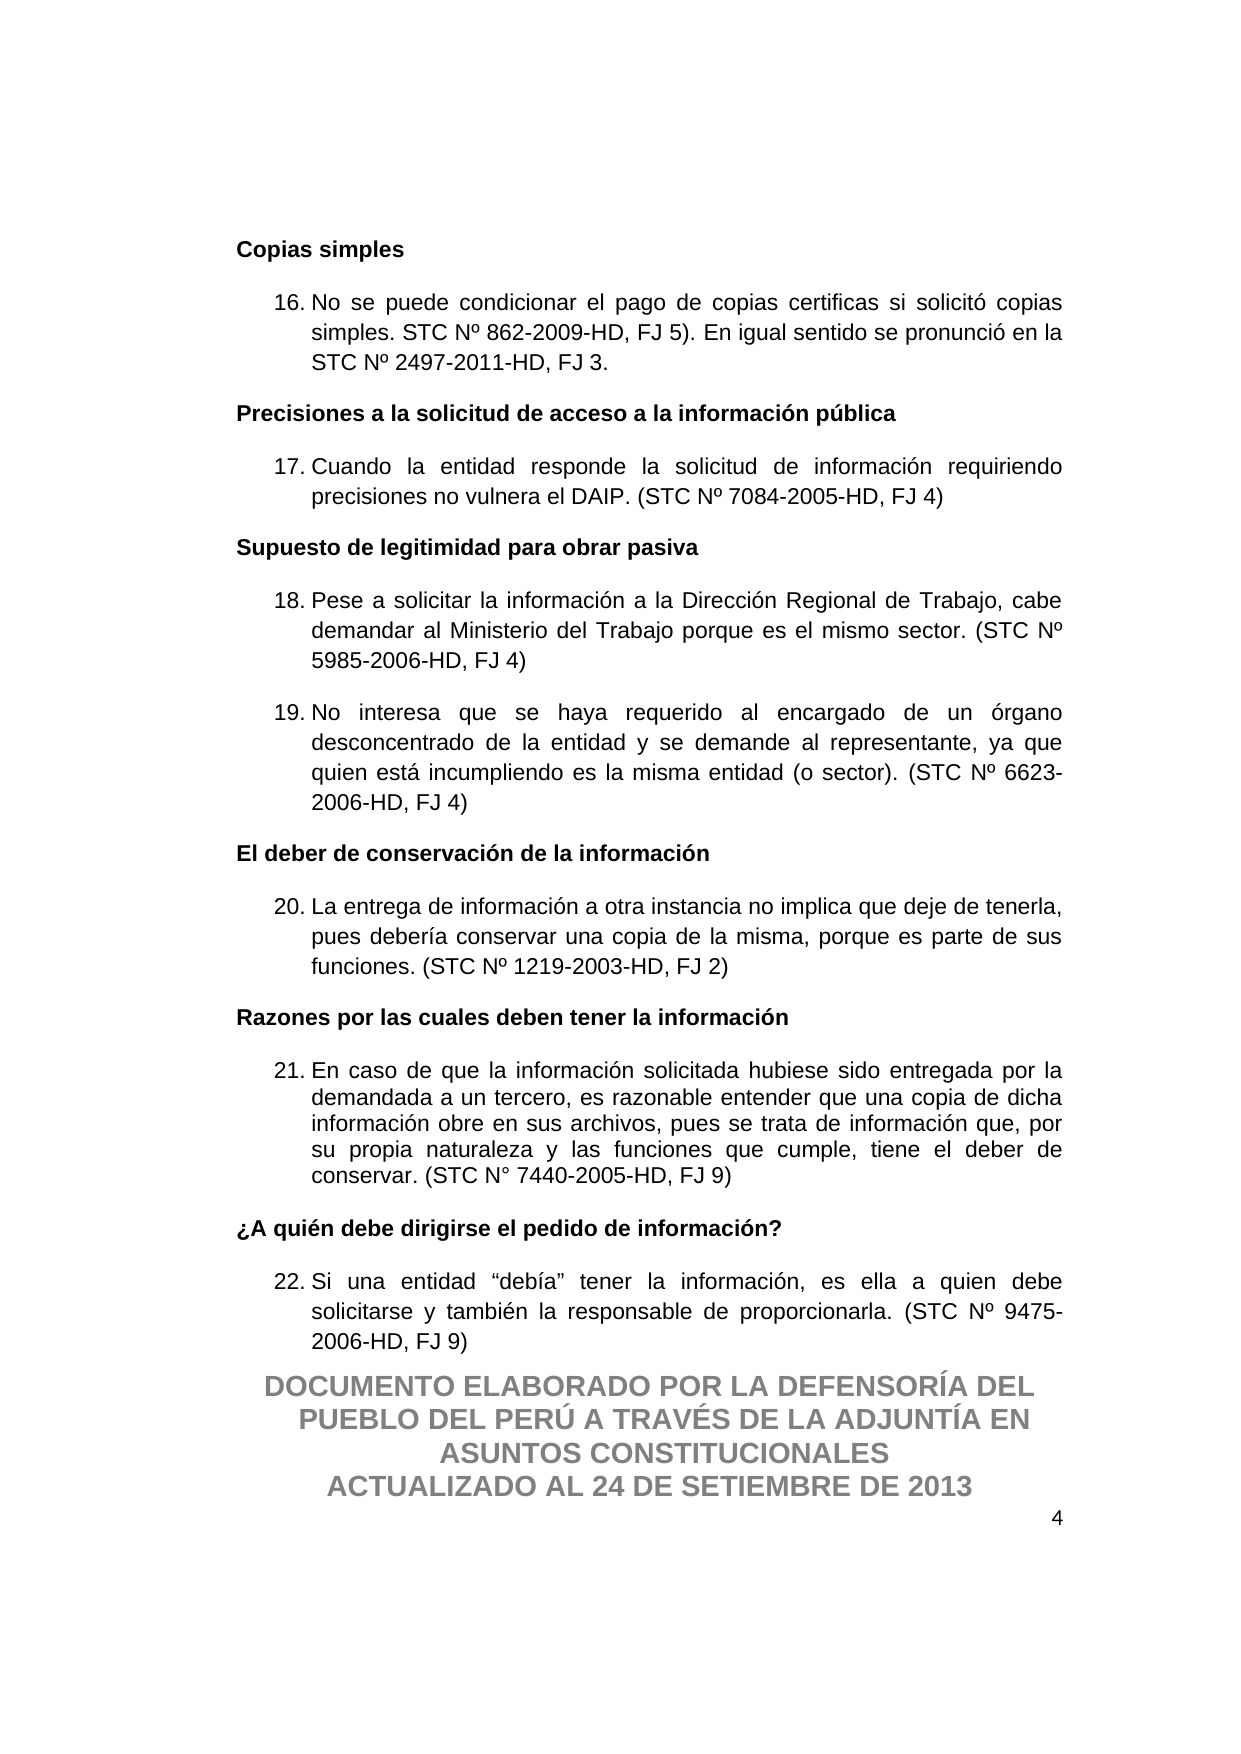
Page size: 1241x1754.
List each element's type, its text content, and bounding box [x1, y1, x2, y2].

list En caso de que la información solicitada hubiese sido entregada por la demandada a un tercero, es razonable entender que una copia de dicha información obre en sus archivos, pues se trata de información que, por su propia naturaleza y las funciones que cumple, tiene el deber de conservar. (STC N° 7440-2005-HD, FJ 9) [274, 1057, 1063, 1189]
text Razones por las cuales deben tener la información [236, 1004, 1063, 1031]
list La entrega de información a otra instancia no implica que deje de tenerla, pues debería conservar una copia de la misma, porque es parte de sus funciones. (STC Nº 1219-2003-HD, FJ 2) [274, 893, 1063, 980]
text El deber de conservación de la información [236, 840, 1063, 867]
list Si una entidad “debía” tener la información, es ella a quien debe solicitarse y también la responsable de proporcionarla. (STC Nº 9475-2006-HD, FJ 9) [274, 1268, 1063, 1355]
list No se puede condicionar el pago de copias certificas si solicitó copias simples. STC Nº 862-2009-HD, FJ 5). En igual sentido se pronunció en la STC Nº 2497-2011-HD, FJ 3. [274, 289, 1063, 376]
list Pese a solicitar la información a la Dirección Regional de Trabajo, cabe demandar al Ministerio del Trabajo porque es el mismo sector. (STC Nº 5985-2006-HD, FJ 4) [274, 587, 1063, 674]
list Cuando la entidad responde la solicitud de información requiriendo precisiones no vulnera el DAIP. (STC Nº 7084-2005-HD, FJ 4) [274, 453, 1063, 510]
list No interesa que se haya requerido al encargado de un órgano desconcentrado de la entidad y se demande al representante, ya que quien está incumpliendo es la misma entidad (o sector). (STC Nº 6623-2006-HD, FJ 4) [274, 698, 1063, 816]
text Precisiones a la solicitud de acceso a la información pública [236, 400, 1063, 427]
text ¿A quién debe dirigirse el pedido de información? [236, 1215, 1063, 1242]
text Copias simples [236, 236, 1063, 263]
text Supuesto de legitimidad para obrar pasiva [236, 534, 1063, 561]
